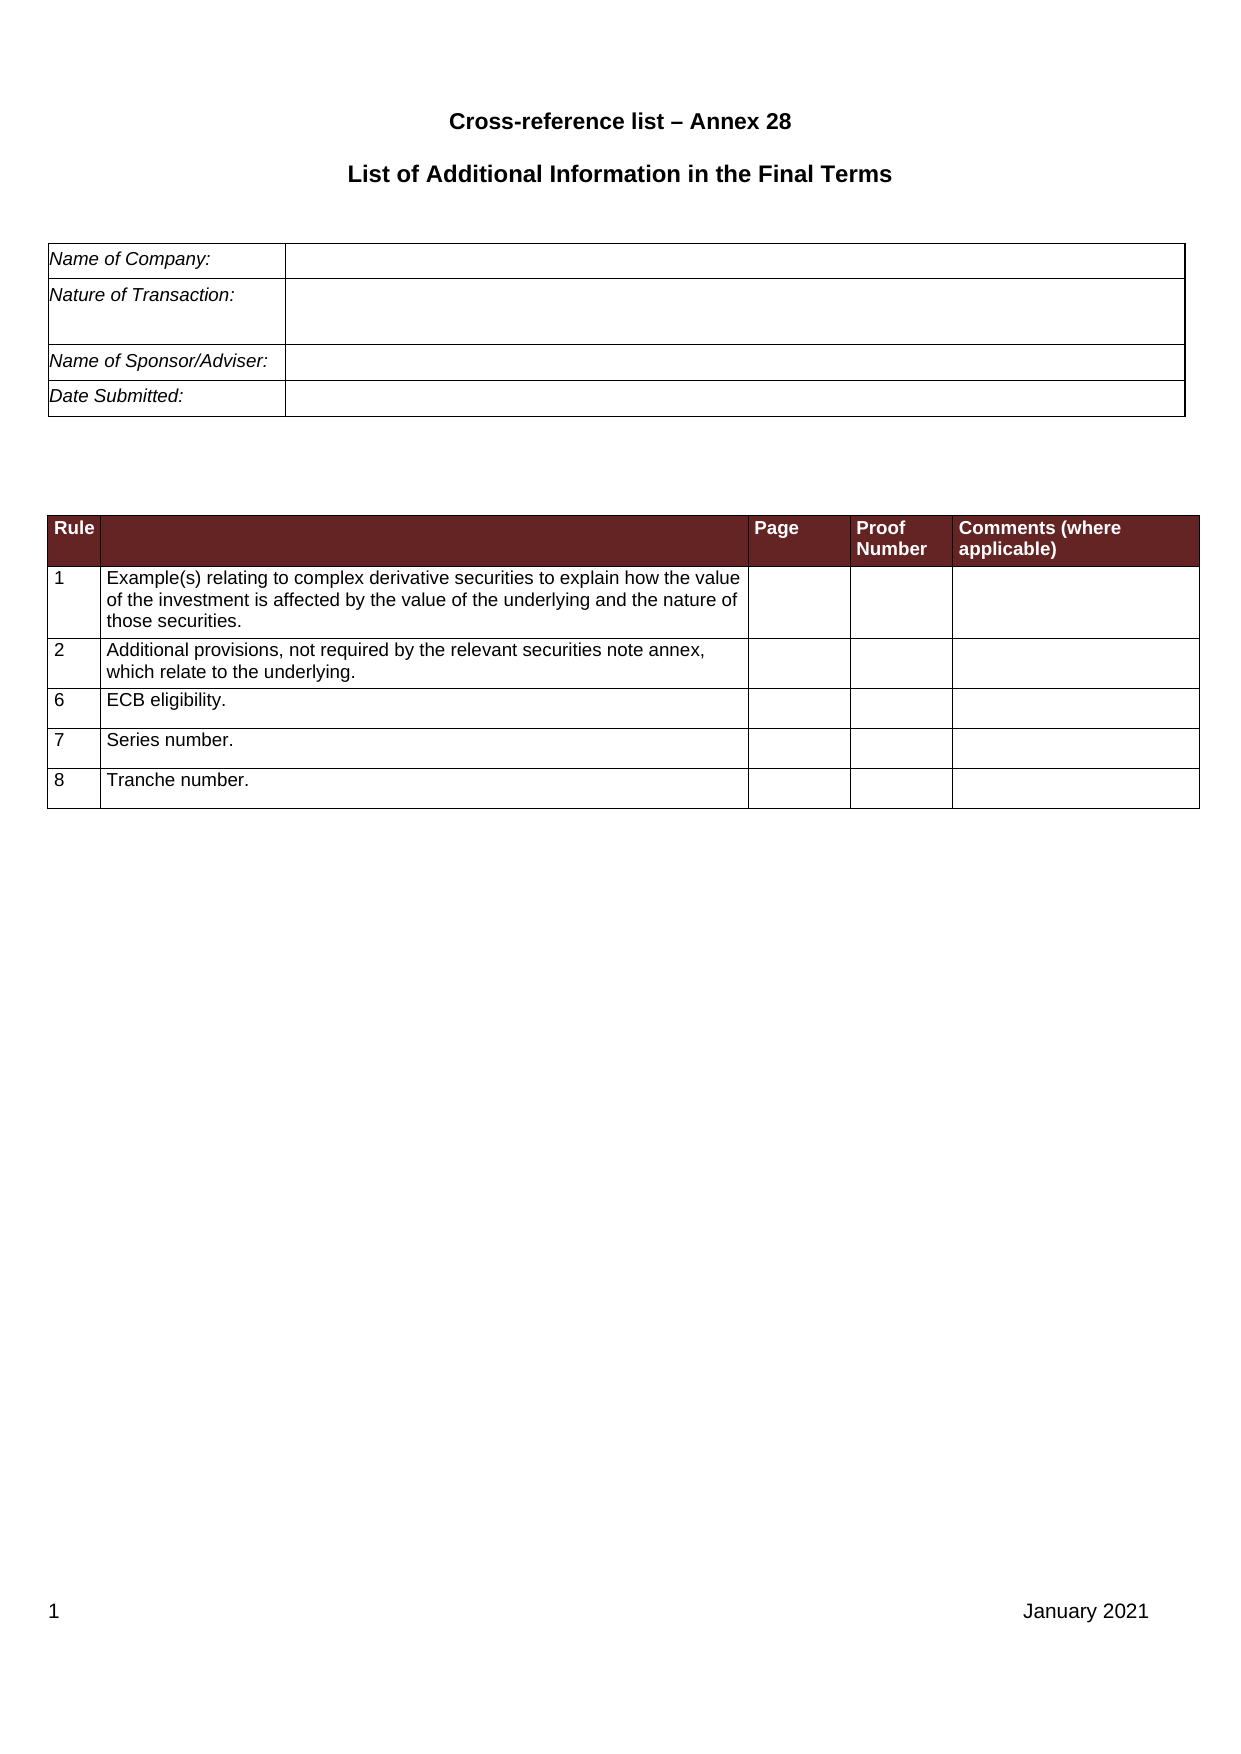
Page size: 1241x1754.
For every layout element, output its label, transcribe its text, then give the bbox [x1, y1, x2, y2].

table_header Comments (where applicable) [953, 516, 1199, 566]
table_cell [953, 769, 1199, 808]
table_header [286, 244, 1184, 278]
table_cell [851, 567, 952, 638]
table_cell [953, 567, 1199, 638]
text Cross-reference list – Annex 28 [48, 108, 1192, 135]
table_cell [286, 345, 1184, 380]
table_cell 7 [48, 729, 100, 768]
table_cell [749, 689, 850, 728]
table_cell [953, 689, 1199, 728]
table_cell 2 [48, 639, 100, 688]
table_cell Name of Sponsor/Adviser: [49, 345, 285, 380]
table_cell [953, 639, 1199, 688]
table_header Proof Number [851, 516, 952, 566]
table_cell [851, 729, 952, 768]
table_cell Series number. [101, 729, 748, 768]
table_header Rule [48, 516, 100, 566]
table_cell [953, 729, 1199, 768]
table_cell Date Submitted: [49, 381, 285, 416]
table_cell [286, 279, 1184, 344]
table_cell 6 [48, 689, 100, 728]
table_cell Nature of Transaction: [49, 279, 285, 344]
table_cell 1 [48, 567, 100, 638]
table_cell [286, 381, 1184, 416]
table_header Name of Company: [49, 244, 285, 278]
table_cell [749, 639, 850, 688]
table_cell [749, 567, 850, 638]
table_cell [851, 639, 952, 688]
text List of Additional Information in the Final Terms [48, 160, 1192, 187]
table_cell Tranche number. [101, 769, 748, 808]
table_cell Additional provisions, not required by the relevant securities note annex, which relate to the underlying. [101, 639, 748, 688]
table_header [101, 516, 748, 566]
table_cell [749, 769, 850, 808]
table_cell Example(s) relating to complex derivative securities to explain how the value of the investment is affected by the value of the underlying and the nature of those securities. [101, 567, 748, 638]
table_cell [749, 729, 850, 768]
table_cell [851, 769, 952, 808]
table_cell ECB eligibility. [101, 689, 748, 728]
table_cell [851, 689, 952, 728]
table_cell 8 [48, 769, 100, 808]
table_header Page [749, 516, 850, 566]
